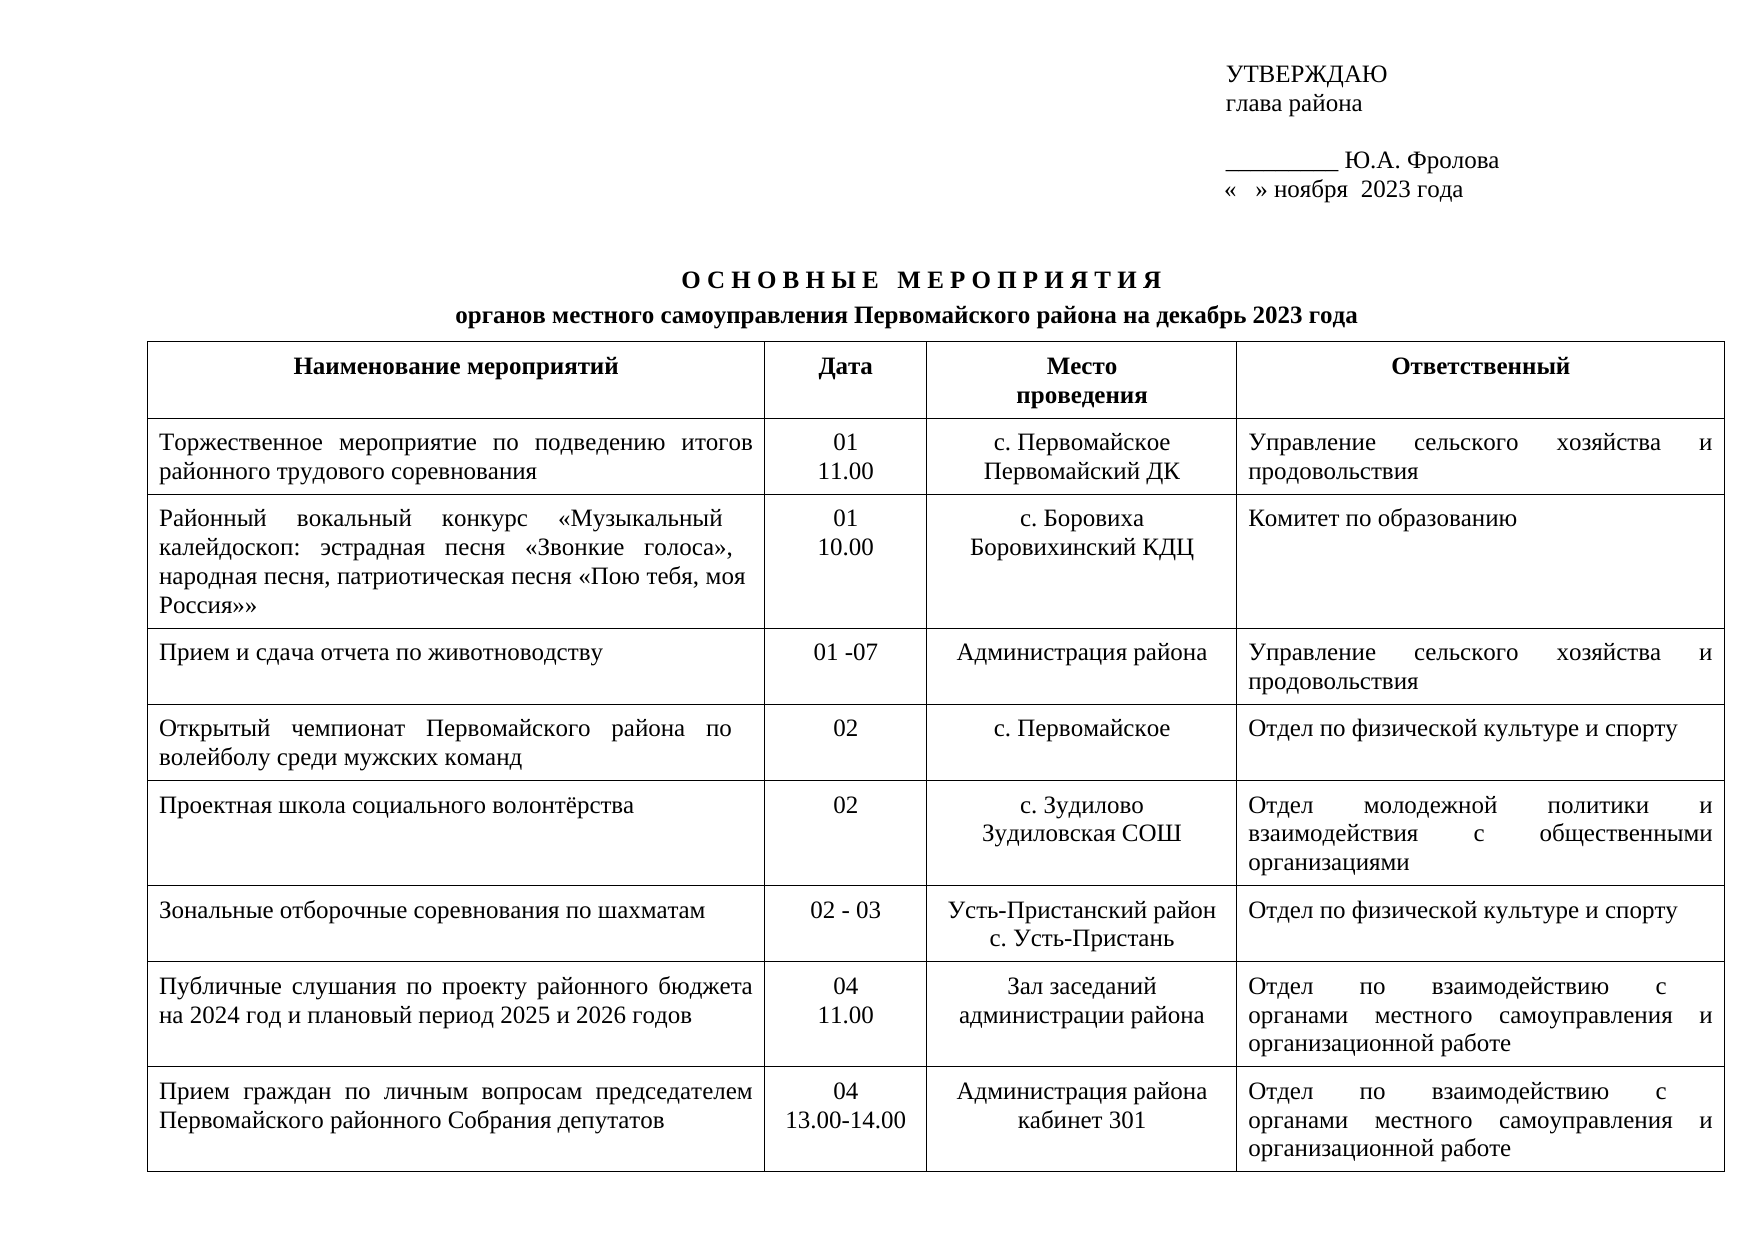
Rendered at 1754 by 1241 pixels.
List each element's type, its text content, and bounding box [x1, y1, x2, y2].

text органов местного самоуправления Первомайского района на декабрь 2023 года [148, 300, 1666, 329]
table_header Ответственный [1237, 342, 1724, 417]
table_cell Проектная школа социального волонтёрства [148, 781, 764, 885]
table_cell 01 10.00 [765, 495, 926, 627]
table_cell с. Зудилово Зудиловская СОШ [927, 781, 1236, 885]
subtitle глава района [1226, 88, 1695, 117]
table_cell 02 [765, 781, 926, 885]
table_cell Прием и сдача отчета по животноводству [148, 629, 764, 704]
table_cell Прием граждан по личным вопросам председателем Первомайского районного Собрания депутатов [148, 1067, 764, 1171]
table_cell Управление сельского хозяйства и продовольствия [1237, 629, 1724, 704]
table_cell Зал заседаний администрации района [927, 962, 1236, 1066]
table_cell Отдел по взаимодействию с органами местного самоуправления и организационной работе [1237, 962, 1724, 1066]
table_cell Торжественное мероприятие по подведению итогов районного трудового соревнования [148, 419, 764, 494]
subtitle _________ Ю.А. Фролова [1226, 145, 1695, 174]
table_cell Управление сельского хозяйства и продовольствия [1237, 419, 1724, 494]
table_cell 04 13.00-14.00 [765, 1067, 926, 1171]
subtitle УТВЕРЖДАЮ [1212, 59, 1695, 88]
subtitle ОСНОВНЫЕ МЕРОПРИЯТИЯ [148, 265, 1695, 294]
table_cell 01 11.00 [765, 419, 926, 494]
table_cell Администрация района кабинет 301 [927, 1067, 1236, 1171]
table_header Наименование мероприятий [148, 342, 764, 417]
table_cell Публичные слушания по проекту районного бюджета на 2024 год и плановый период 2025 и 2026 годов [148, 962, 764, 1066]
table_cell Отдел по взаимодействию с органами местного самоуправления и организационной работе [1237, 1067, 1724, 1171]
table_cell Районный вокальный конкурс «Музыкальный калейдоскоп: эстрадная песня «Звонкие голоса», народная песня, патриотическая песня «Пою тебя, моя Россия»» [148, 495, 764, 627]
table_cell Зональные отборочные соревнования по шахматам [148, 886, 764, 961]
table_cell Открытый чемпионат Первомайского района по волейболу среди мужских команд [148, 705, 764, 780]
subtitle « » ноября 2023 года [1166, 174, 1695, 203]
table_header Место проведения [927, 342, 1236, 417]
table_header Дата [765, 342, 926, 417]
table_cell 04 11.00 [765, 962, 926, 1066]
table_cell 02 [765, 705, 926, 780]
table_cell с. Боровиха Боровихинский КДЦ [927, 495, 1236, 627]
table_cell Администрация района [927, 629, 1236, 704]
table_cell Отдел по физической культуре и спорту [1237, 705, 1724, 780]
table_cell Усть-Пристанский район с. Усть-Пристань [927, 886, 1236, 961]
table_cell Комитет по образованию [1237, 495, 1724, 627]
table_cell 02 - 03 [765, 886, 926, 961]
table_cell Отдел по физической культуре и спорту [1237, 886, 1724, 961]
table_cell с. Первомайское Первомайский ДК [927, 419, 1236, 494]
table_cell Отдел молодежной политики и взаимодействия с общественными организациями [1237, 781, 1724, 885]
table_cell с. Первомайское [927, 705, 1236, 780]
table_cell 01 -07 [765, 629, 926, 704]
